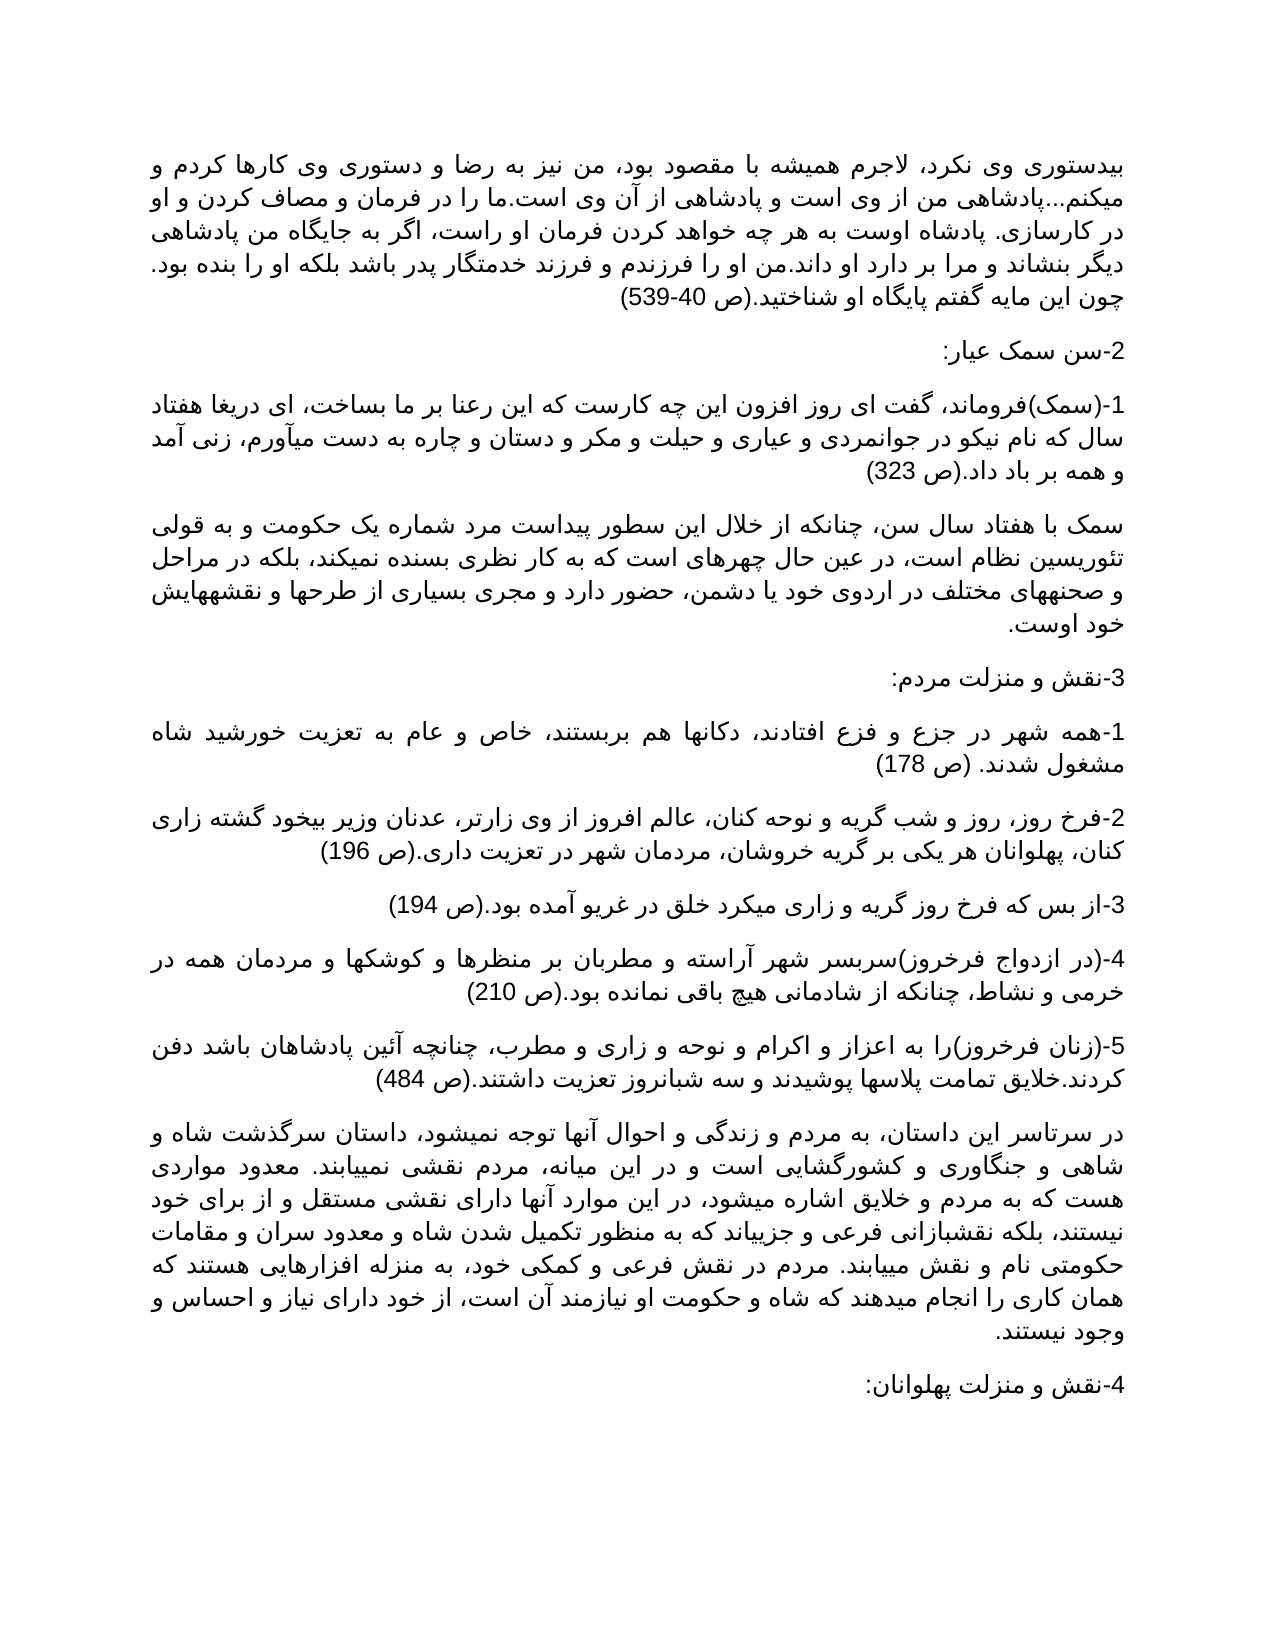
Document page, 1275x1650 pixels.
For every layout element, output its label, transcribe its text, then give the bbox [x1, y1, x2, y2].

text 3-از بس که فرخ روز گریه و زاری می‏کرد خلق در غریو آمده بود.(ص 194) [150, 890, 1125, 919]
text سمک با هفتاد سال سن، چنانکه از خلال این سطور پیداست مرد شماره یک حکومت و به قولی تئوریسین نظام است، در عین حال چهره‏ای است که به کار نظری بسنده نمی‏کند، بلکه در مراحل و صحنه‏های مختلف در اردوی خود یا دشمن، حضور دارد و مجری بسیاری از طرحها و نقشه‏هایش خود اوست. [150, 510, 1125, 637]
text 4-(در ازدواج فرخ‏روز)سربسر شهر آراسته و مطربان بر منظرها و کوشکها و مردمان همه در خرمی و نشاط، چنانکه از شادمانی هیچ باقی نمانده بود.(ص 210) [150, 944, 1125, 1006]
text 2-سن سمک عیار: [150, 336, 1125, 365]
text در سرتاسر این داستان، به مردم و زندگی و احوال آنها توجه نمی‏شود، داستان سرگذشت شاه و شاهی و جنگاوری و کشورگشایی است و در این میانه، مردم نقشی نمی‏یابند. معدود مواردی هست که به مردم و خلایق اشاره می‏شود، در این موارد آنها دارای نقشی مستقل و از برای خود نیستند، بلکه نقشبازانی فرعی و جزیی‏اند که به منظور تکمیل شدن شاه و معدود سران و مقامات حکومتی نام و نقش می‏یابند. مردم در نقش فرعی و کمکی خود، به منزله افزارهایی هستند که همان کاری را انجام می‏دهند که شاه و حکومت او نیازمند آن است، از خود دارای نیاز و احساس و وجود نیستند. [150, 1118, 1125, 1345]
text 1-همه شهر در جزع و فزع افتادند، دکانها هم بربستند، خاص و عام به تعزیت خورشید شاه مشغول شدند. (ص 178) [150, 716, 1125, 778]
text 2-فرخ روز، روز و شب گریه و نوحه کنان، عالم افروز از وی زارتر، عدنان وزیر بی‏خود گشته زاری کنان، پهلوانان هر یکی بر گریه خروشان، مردمان شهر در تعزیت داری.(ص 196) [150, 803, 1125, 865]
text 4-نقش و منزلت پهلوانان: [150, 1370, 1125, 1398]
text 1-(سمک)فروماند، گفت ای روز افزون این چه کارست که این رعنا بر ما بساخت، ای دریغا هفتاد سال که نام نیکو در جوانمردی و عیاری و حیلت و مکر و دستان و چاره به دست می‏آورم، زنی آمد و همه بر باد داد.(ص 323) [150, 390, 1125, 484]
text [150, 150, 1125, 311]
text 5-(زنان فرخ‏روز)را به اعزاز و اکرام و نوحه و زاری و مطرب، چنانچه آئین پادشاهان باشد دفن کردند.خلایق تمامت پلاسها پوشیدند و سه شبانروز تعزیت داشتند.(ص 484) [150, 1031, 1125, 1093]
text 3-نقش و منزلت مردم: [150, 663, 1125, 691]
